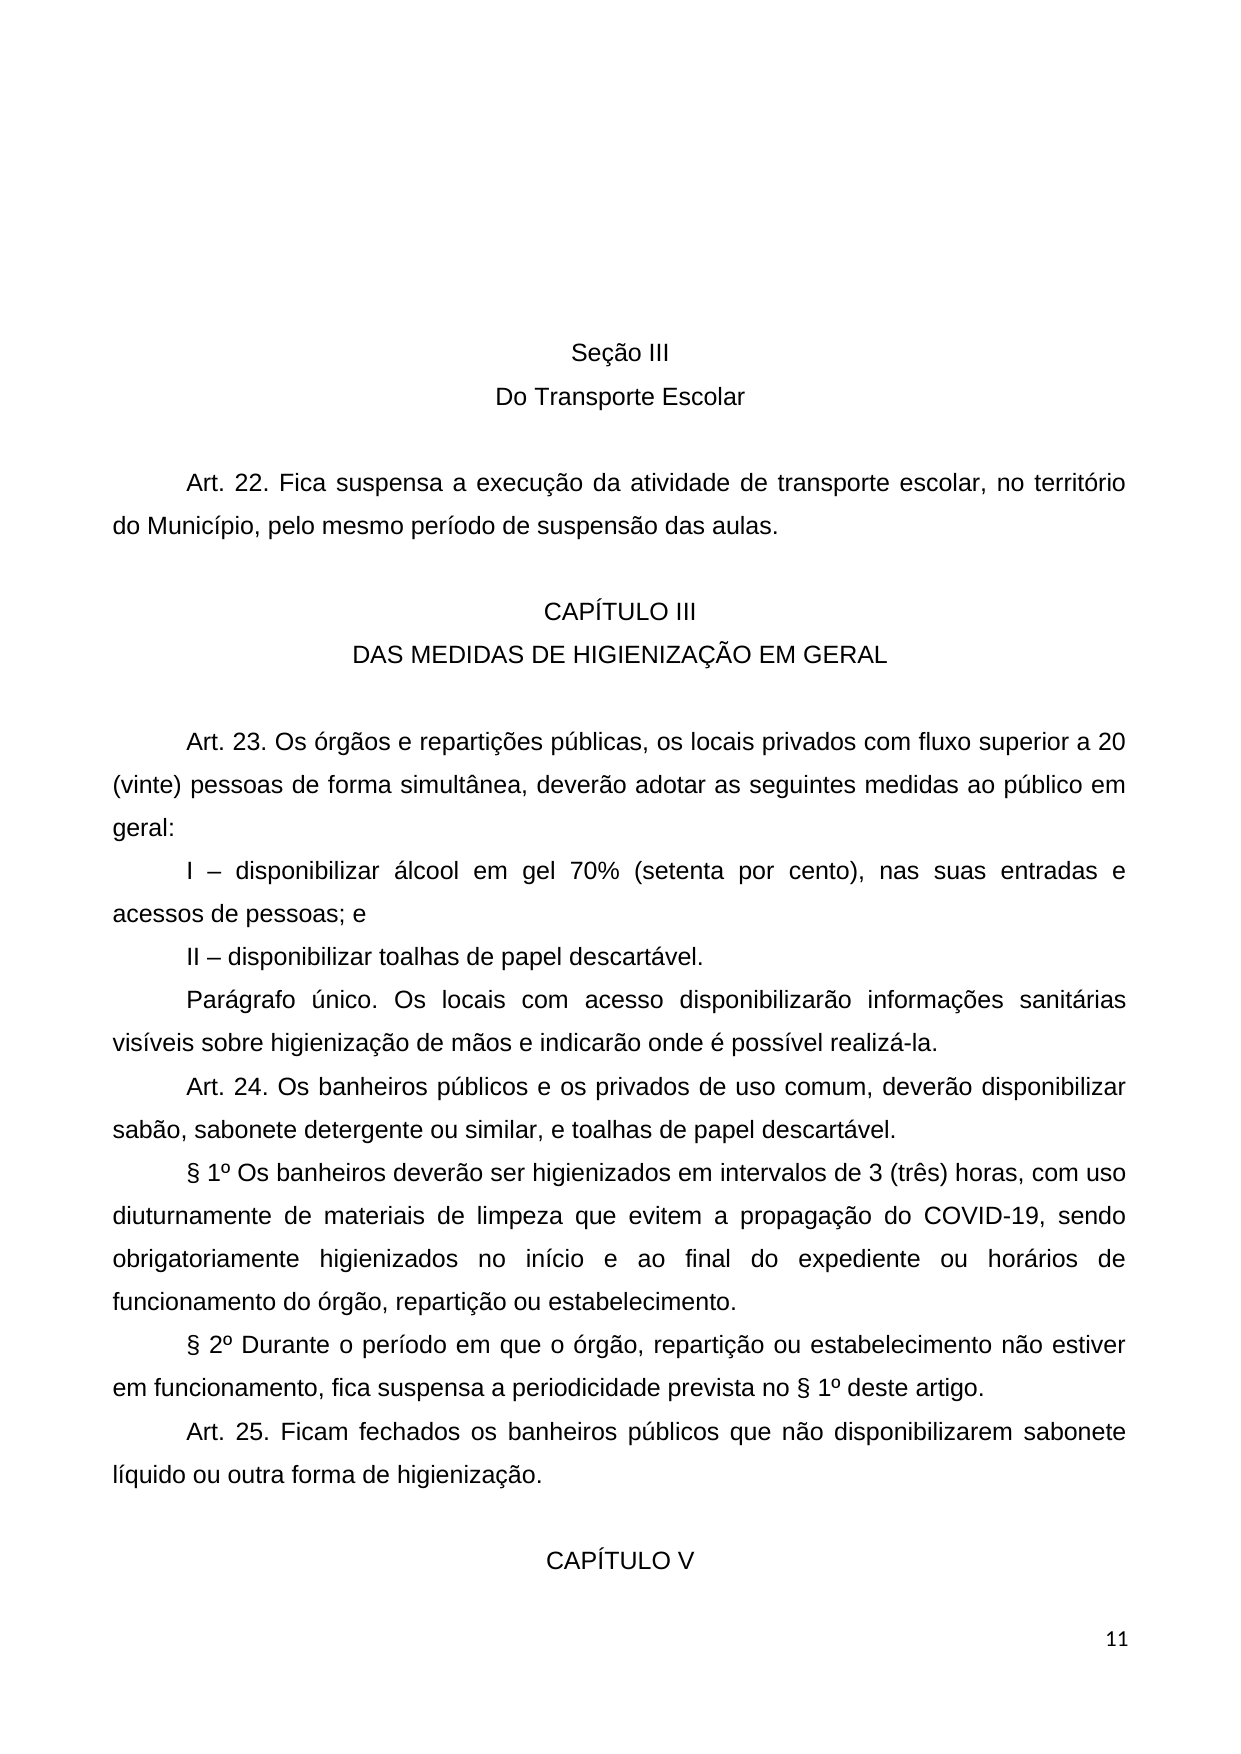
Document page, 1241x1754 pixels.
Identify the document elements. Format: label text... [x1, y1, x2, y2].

text Art. 25. Ficam fechados os banheiros públicos que não disponibilizarem sabonete líquido ou outra forma de higienização. [112, 1417, 1128, 1488]
text DAS MEDIDAS DE HIGIENIZAÇÃO EM GERAL [112, 640, 1128, 669]
text Art. 23. Os órgãos e repartições públicas, os locais privados com fluxo superior a 20 (vinte) pessoas de forma simultânea, deverão adotar as seguintes medidas ao público em geral: [112, 727, 1128, 842]
text Art. 22. Fica suspensa a execução da atividade de transporte escolar, no território do Município, pelo mesmo período de suspensão das aulas. [112, 468, 1128, 540]
text Do Transporte Escolar [112, 382, 1128, 410]
text Parágrafo único. Os locais com acesso disponibilizarão informações sanitárias visíveis sobre higienização de mãos e indicarão onde é possível realizá-la. [112, 985, 1128, 1057]
text CAPÍTULO III [112, 597, 1128, 626]
text Seção III [112, 338, 1128, 367]
text II – disponibilizar toalhas de papel descartável. [112, 942, 1128, 971]
text § 2º Durante o período em que o órgão, repartição ou estabelecimento não estiver em funcionamento, fica suspensa a periodicidade prevista no § 1º deste artigo. [112, 1330, 1128, 1402]
text Art. 24. Os banheiros públicos e os privados de uso comum, deverão disponibilizar sabão, sabonete detergente ou similar, e toalhas de papel descartável. [112, 1072, 1128, 1143]
text I – disponibilizar álcool em gel 70% (setenta por cento), nas suas entradas e acessos de pessoas; e [112, 856, 1128, 928]
text § 1º Os banheiros deverão ser higienizados em intervalos de 3 (três) horas, com uso diuturnamente de materiais de limpeza que evitem a propagação do COVID-19, sendo obrigatoriamente higienizados no início e ao final do expediente ou horários de funcionamento do órgão, repartição ou estabelecimento. [112, 1158, 1128, 1316]
text CAPÍTULO V [112, 1546, 1128, 1575]
